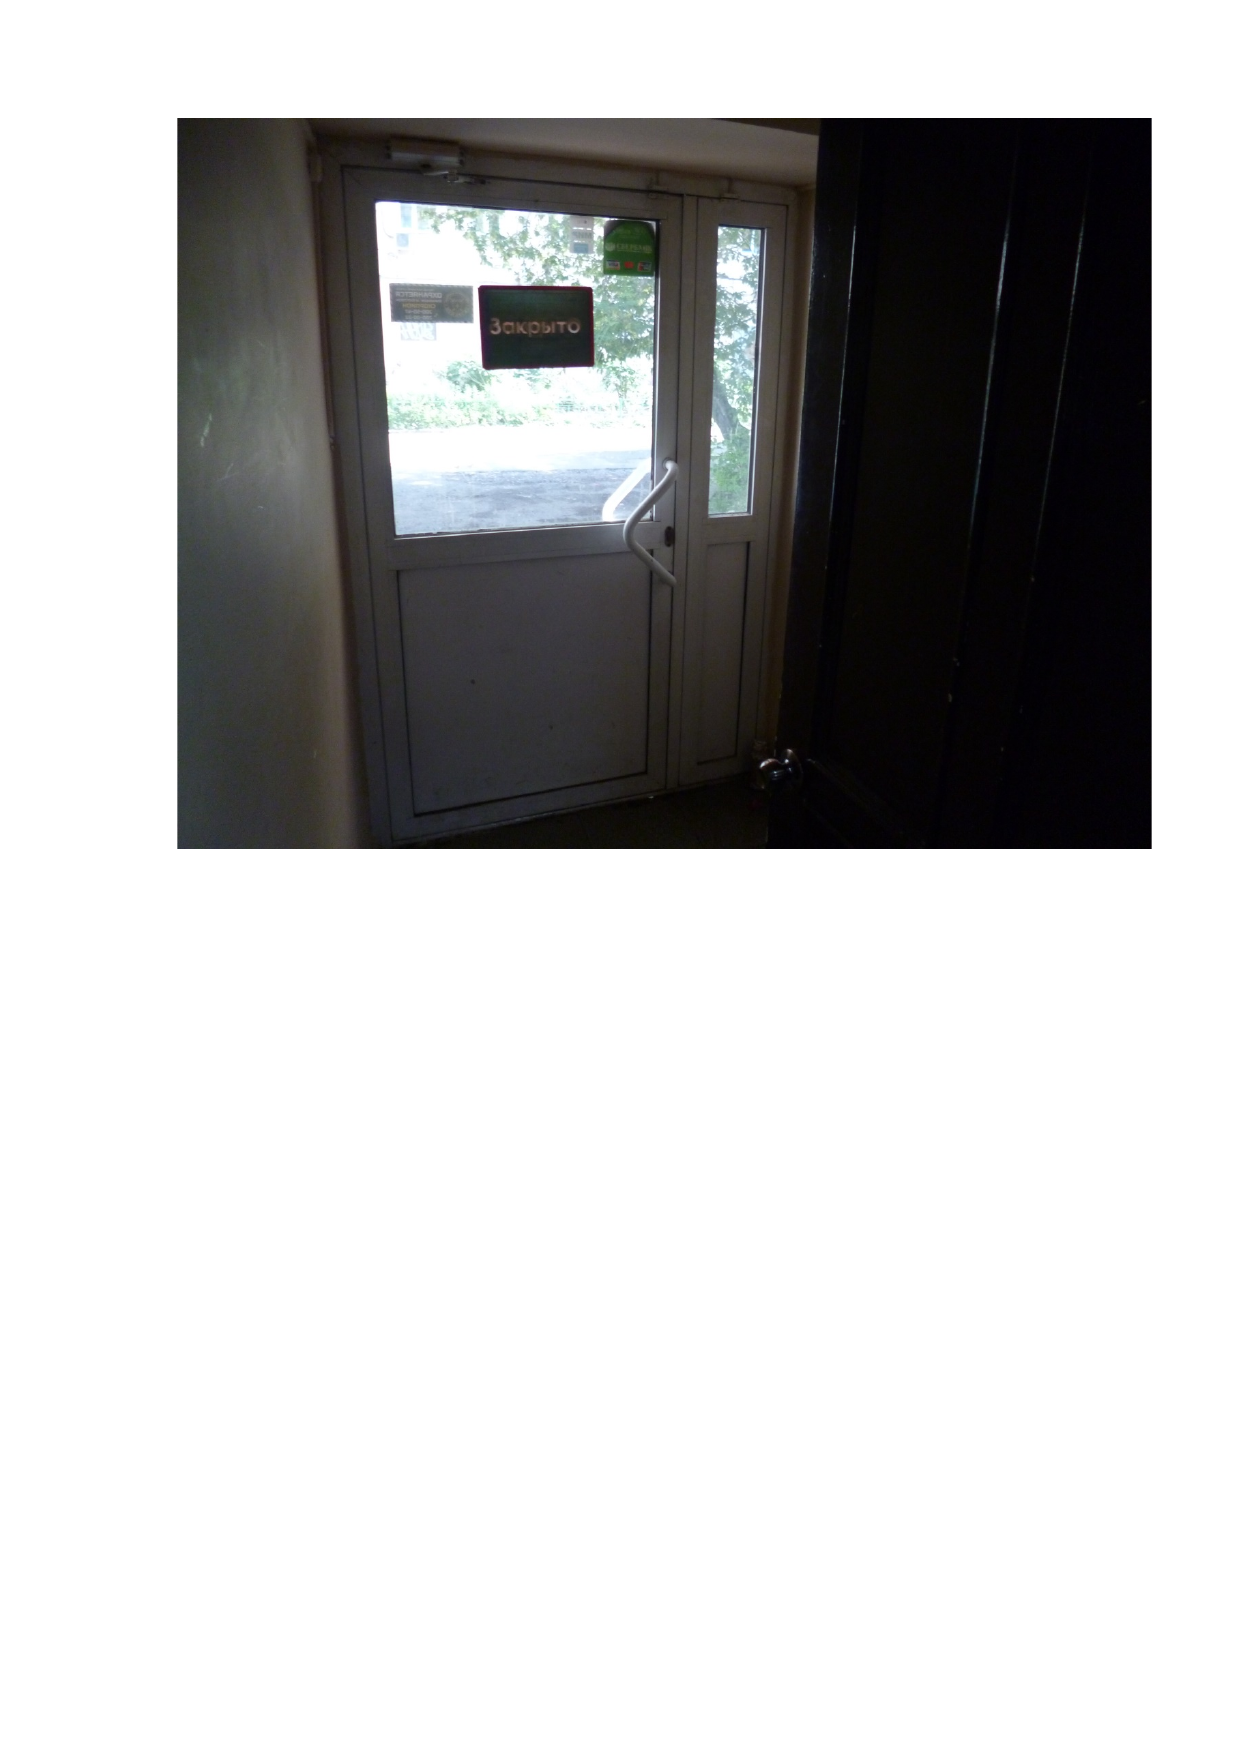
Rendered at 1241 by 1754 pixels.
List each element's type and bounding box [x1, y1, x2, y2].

picture [177, 118, 1152, 849]
